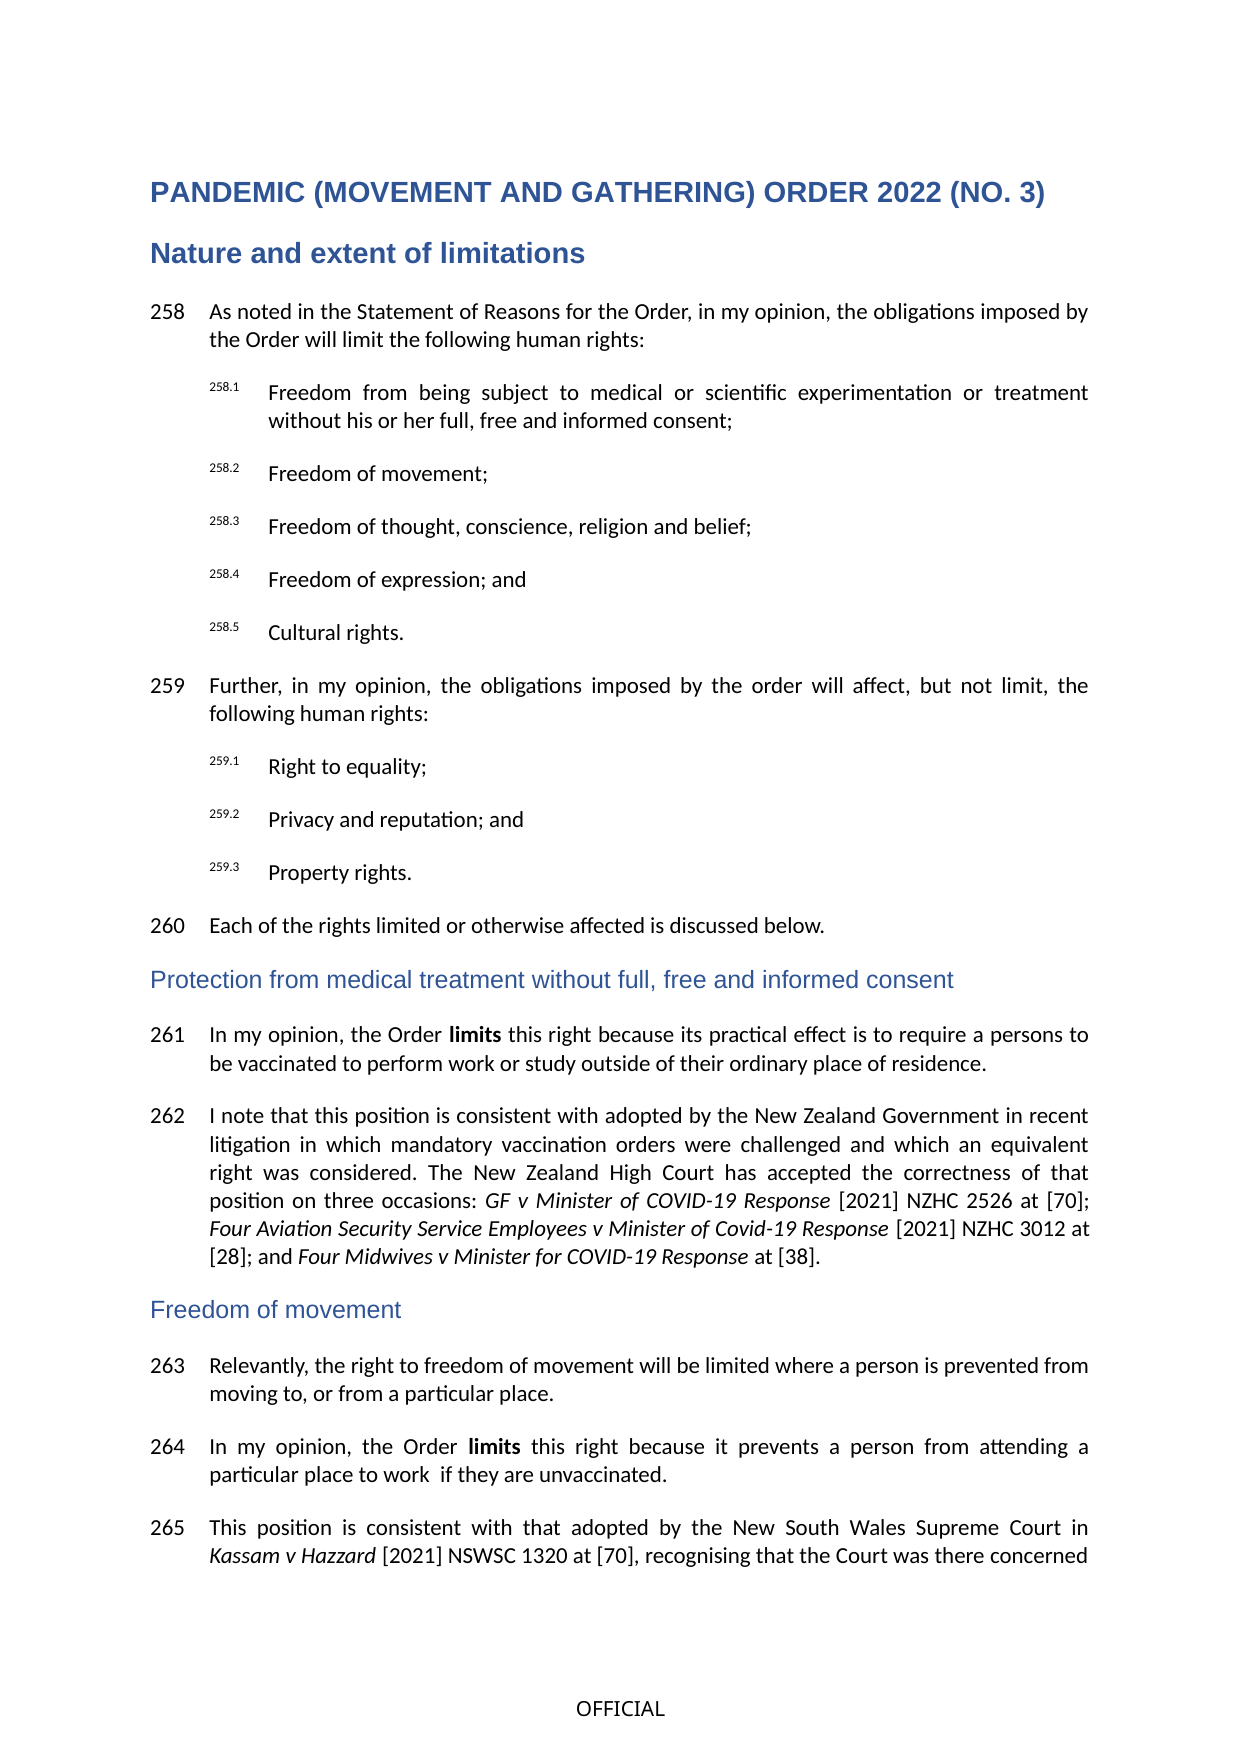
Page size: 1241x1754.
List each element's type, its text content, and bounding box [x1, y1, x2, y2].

subtitle Protection from medical treatment without full, free and informed consent [150, 964, 1090, 993]
list Freedom of expression; and [209, 565, 1090, 593]
list Freedom of thought, conscience, religion and belief; [209, 512, 1090, 540]
list Freedom of movement; [209, 459, 1090, 487]
subtitle Nature and extent of limitations [150, 236, 1090, 270]
list In my opinion, the Order limits this right because its practical effect is to require a persons to be vaccinated to perform work or study outside of their ordinary place of residence. [150, 1021, 1090, 1077]
list Property rights. [209, 858, 1090, 887]
list As noted in the Statement of Reasons for the Order, in my opinion, the obligations imposed by the Order will limit the following human rights: [150, 297, 1090, 353]
list Privacy and reputation; and [209, 806, 1090, 833]
list I note that this position is consistent with adopted by the New Zealand Government in recent litigation in which mandatory vaccination orders were challenged and which an equivalent right was considered. The New Zealand High Court has accepted the correctness of that position on three occasions: GF v Minister of COVID-19 Response [2021] NZHC 2526 at [70]; Four Aviation Security Service Employees v Minister of Covid-19 Response [2021] NZHC 3012 at [28]; and Four Midwives v Minister for COVID-19 Response at [38]. [150, 1102, 1090, 1270]
list Relevantly, the right to freedom of movement will be limited where a person is prevented from moving to, or from a particular place. [150, 1351, 1090, 1407]
list Freedom from being subject to medical or scientific experimentation or treatment without his or her full, free and informed consent; [209, 378, 1090, 434]
list In my opinion, the Order limits this right because it prevents a person from attending a particular place to work if they are unvaccinated. [150, 1432, 1090, 1488]
list Further, in my opinion, the obligations imposed by the order will affect, but not limit, the following human rights: [150, 671, 1090, 727]
list Right to equality; [209, 752, 1090, 781]
list Cultural rights. [209, 618, 1090, 646]
subtitle Freedom of movement [150, 1295, 1090, 1323]
list Each of the rights limited or otherwise affected is discussed below. [150, 912, 1090, 939]
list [150, 1513, 1090, 1569]
subtitle PANDEMIC (MOVEMENT AND GATHERING) ORDER 2022 (NO. 3) [150, 175, 1090, 208]
